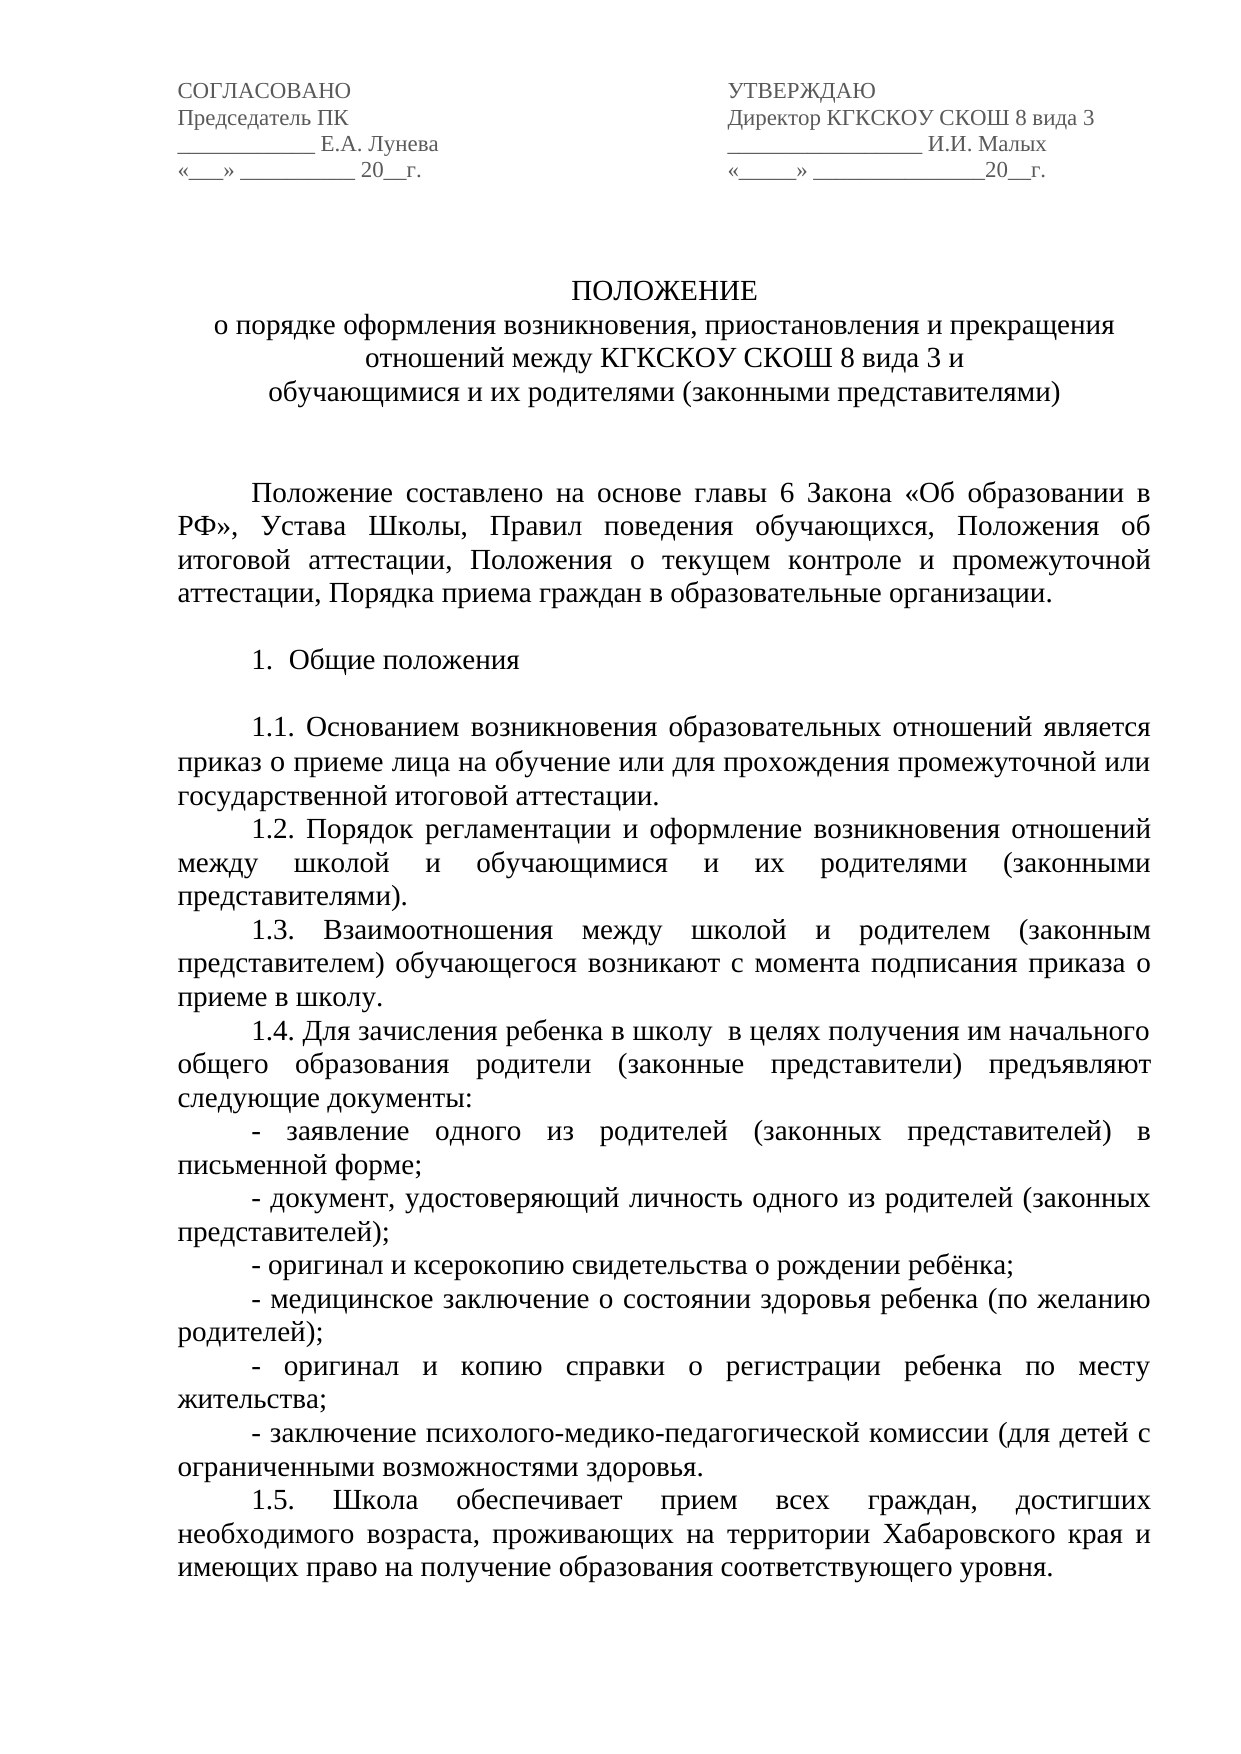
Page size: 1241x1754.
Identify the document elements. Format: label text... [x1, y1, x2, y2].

text ПОЛОЖЕНИЕ [177, 273, 1152, 307]
text - медицинское заключение о состоянии здоровья ребенка (по желанию родителей); [177, 1281, 1152, 1348]
text 1.5. Школа обеспечивает прием всех граждан, достигших необходимого возраста, проживающих на территории Хабаровского края и имеющих право на получение образования соответствующего уровня. [177, 1482, 1152, 1583]
text отношений между КГКСКОУ СКОШ 8 вида 3 и [177, 341, 1152, 374]
text - оригинал и копию справки о регистрации ребенка по месту жительства; [177, 1348, 1152, 1415]
text 1.1. Основанием возникновения образовательных отношений является приказ о приеме лица на обучение или для прохождения промежуточной или государственной итоговой аттестации. [177, 709, 1152, 811]
text - заключение психолого-медико-педагогической комиссии (для детей с ограниченными возможностями здоровья. [177, 1415, 1152, 1482]
text - оригинал и ксерокопию свидетельства о рождении ребёнка; [177, 1247, 1152, 1281]
text Положение составлено на основе главы 6 Закона «Об образовании в РФ», Устава Школы, Правил поведения обучающихся, Положения об итоговой аттестации, Положения о текущем контроле и промежуточной аттестации, Порядка приема граждан в образовательные организации. [177, 475, 1152, 609]
text обучающимися и их родителями (законными представителями) [177, 374, 1152, 408]
text 1.4. Для зачисления ребенка в школу в целях получения им начального общего образования родители (законные представители) предъявляют следующие документы: [177, 1013, 1152, 1113]
text о порядке оформления возникновения, приостановления и прекращения [177, 307, 1152, 341]
text 1.2. Порядок регламентации и оформление возникновения отношений между школой и обучающимися и их родителями (законными представителями). [177, 811, 1152, 912]
text - документ, удостоверяющий личность одного из родителей (законных представителей); [177, 1180, 1152, 1247]
list Общие положения [251, 642, 1152, 676]
table_header СОГЛАСОВАНО Председатель ПК ____________ Е.А. Лунева «___» __________ 20__г. [166, 78, 716, 240]
text 1.3. Взаимоотношения между школой и родителем (законным представителем) обучающегося возникают с момента подписания приказа о приеме в школу. [177, 912, 1152, 1013]
text - заявление одного из родителей (законных представителей) в письменной форме; [177, 1113, 1152, 1180]
table_header УТВЕРЖДАЮ Директор КГКСКОУ СКОШ 8 вида 3 _________________ И.И. Малых «_____» _______________20__г. [716, 78, 1163, 240]
